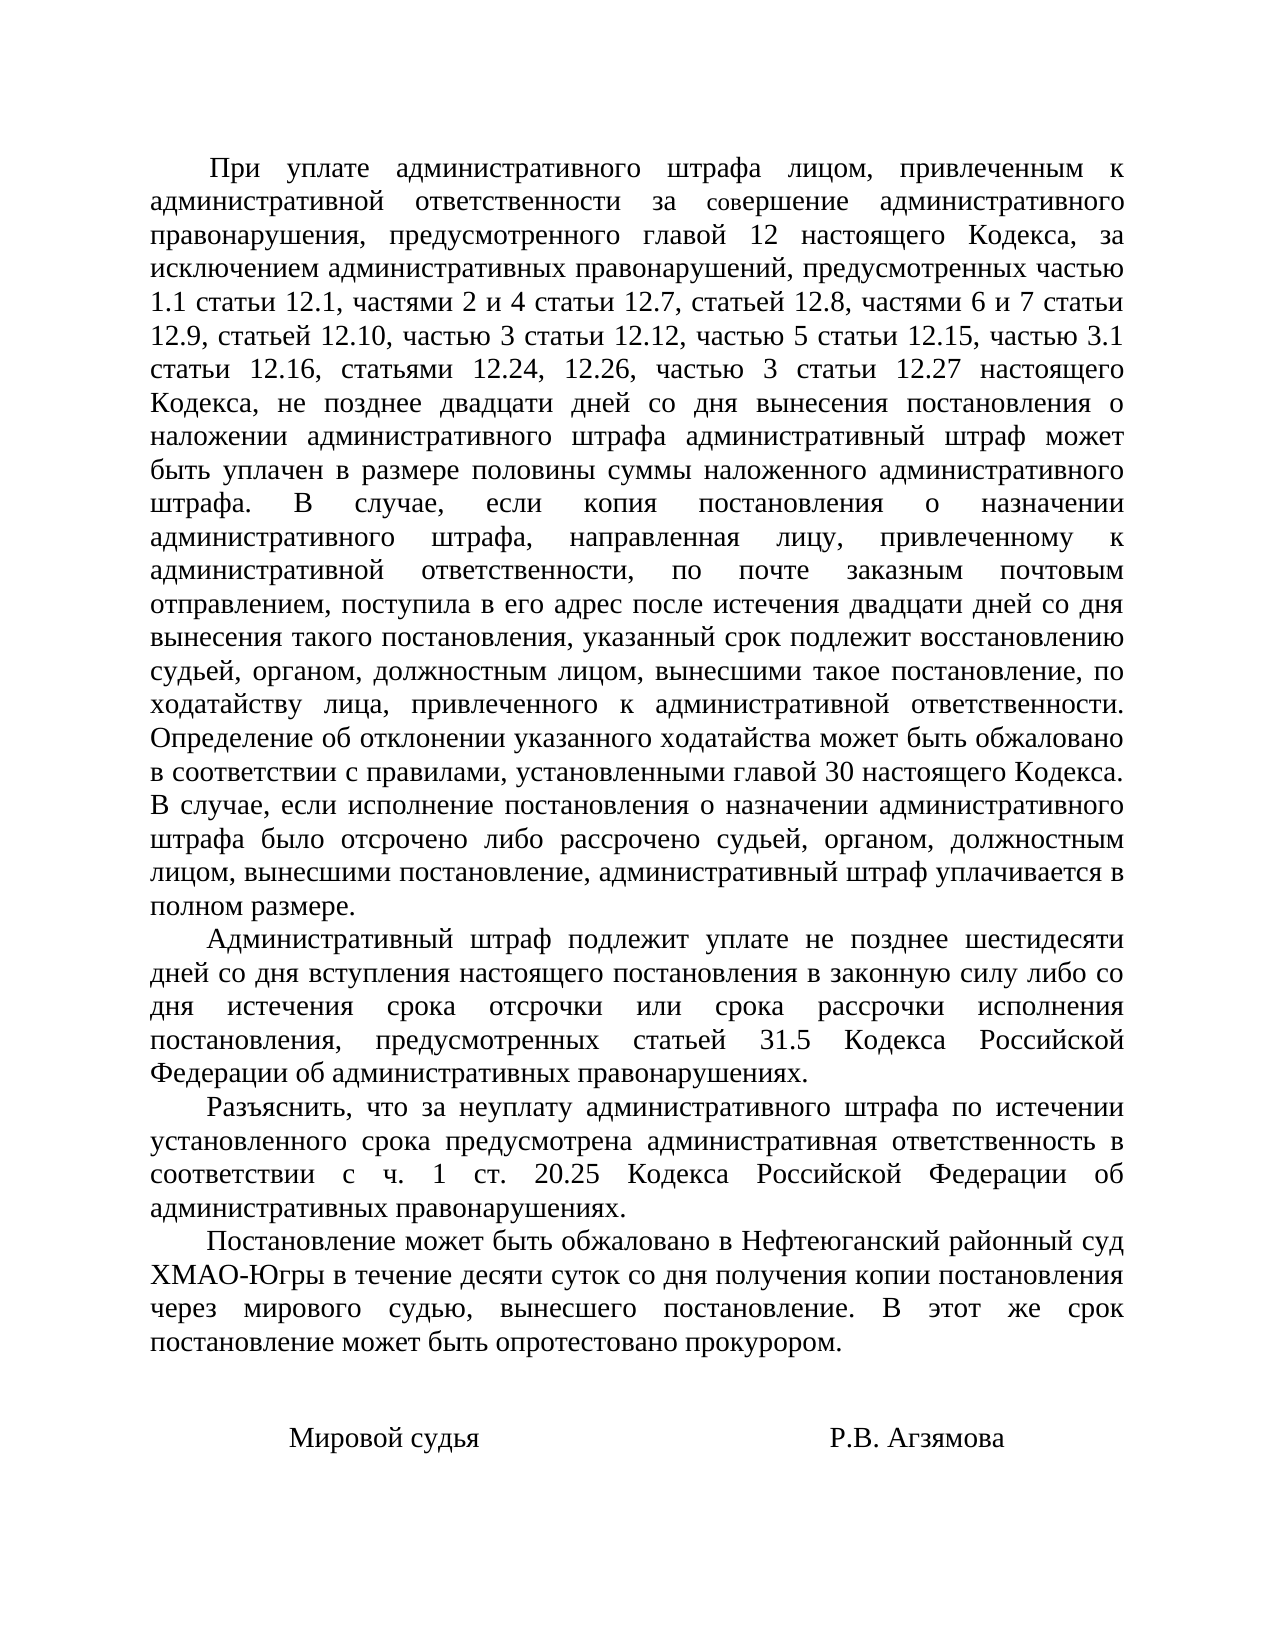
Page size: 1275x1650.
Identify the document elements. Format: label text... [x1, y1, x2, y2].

text Разъяснить, что за неуплату административного штрафа по истечении установленного срока предусмотрена административная ответственность в соответствии с ч. 1 ст. 20.25 Кодекса Российской Федерации об административных правонарушениях. [150, 1089, 1125, 1223]
text Административный штраф подлежит уплате не позднее шестидесяти дней со дня вступления настоящего постановления в законную силу либо со дня истечения срока отсрочки или срока рассрочки исполнения постановления, предусмотренных статьей 31.5 Кодекса Российской Федерации об административных правонарушениях. [150, 921, 1125, 1089]
text Постановление может быть обжаловано в Нефтеюганский районный суд ХМАО-Югры в течение десяти суток со дня получения копии постановления через мирового судью, вынесшего постановление. В этот же срок постановление может быть опротестовано прокурором. [150, 1223, 1125, 1357]
text Мировой судья Р.В. Агзямова [150, 1420, 1125, 1453]
text При уплате административного штрафа лицом, привлеченным к административной ответственности за совершение административного правонарушения, предусмотренного главой 12 настоящего Кодекса, за исключением административных правонарушений, предусмотренных частью 1.1 статьи 12.1, частями 2 и 4 статьи 12.7, статьей 12.8, частями 6 и 7 статьи 12.9, статьей 12.10, частью 3 статьи 12.12, частью 5 статьи 12.15, частью 3.1 статьи 12.16, статьями 12.24, 12.26, частью 3 статьи 12.27 настоящего Кодекса, не позднее двадцати дней со дня вынесения постановления о наложении административного штрафа административный штраф может быть уплачен в размере половины суммы наложенного административного штрафа. В случае, если копия постановления о назначении административного штрафа, направленная лицу, привлеченному к административной ответственности, по почте заказным почтовым отправлением, поступила в его адрес после истечения двадцати дней со дня вынесения такого постановления, указанный срок подлежит восстановлению судьей, органом, должностным лицом, вынесшими такое постановление, по ходатайству лица, привлеченного к административной ответственности. Определение об отклонении указанного ходатайства может быть обжаловано в соответствии с правилами, установленными главой 30 настоящего Кодекса. В случае, если исполнение постановления о назначении административного штрафа было отсрочено либо рассрочено судьей, органом, должностным лицом, вынесшими постановление, административный штраф уплачивается в полном размере. [150, 150, 1125, 921]
